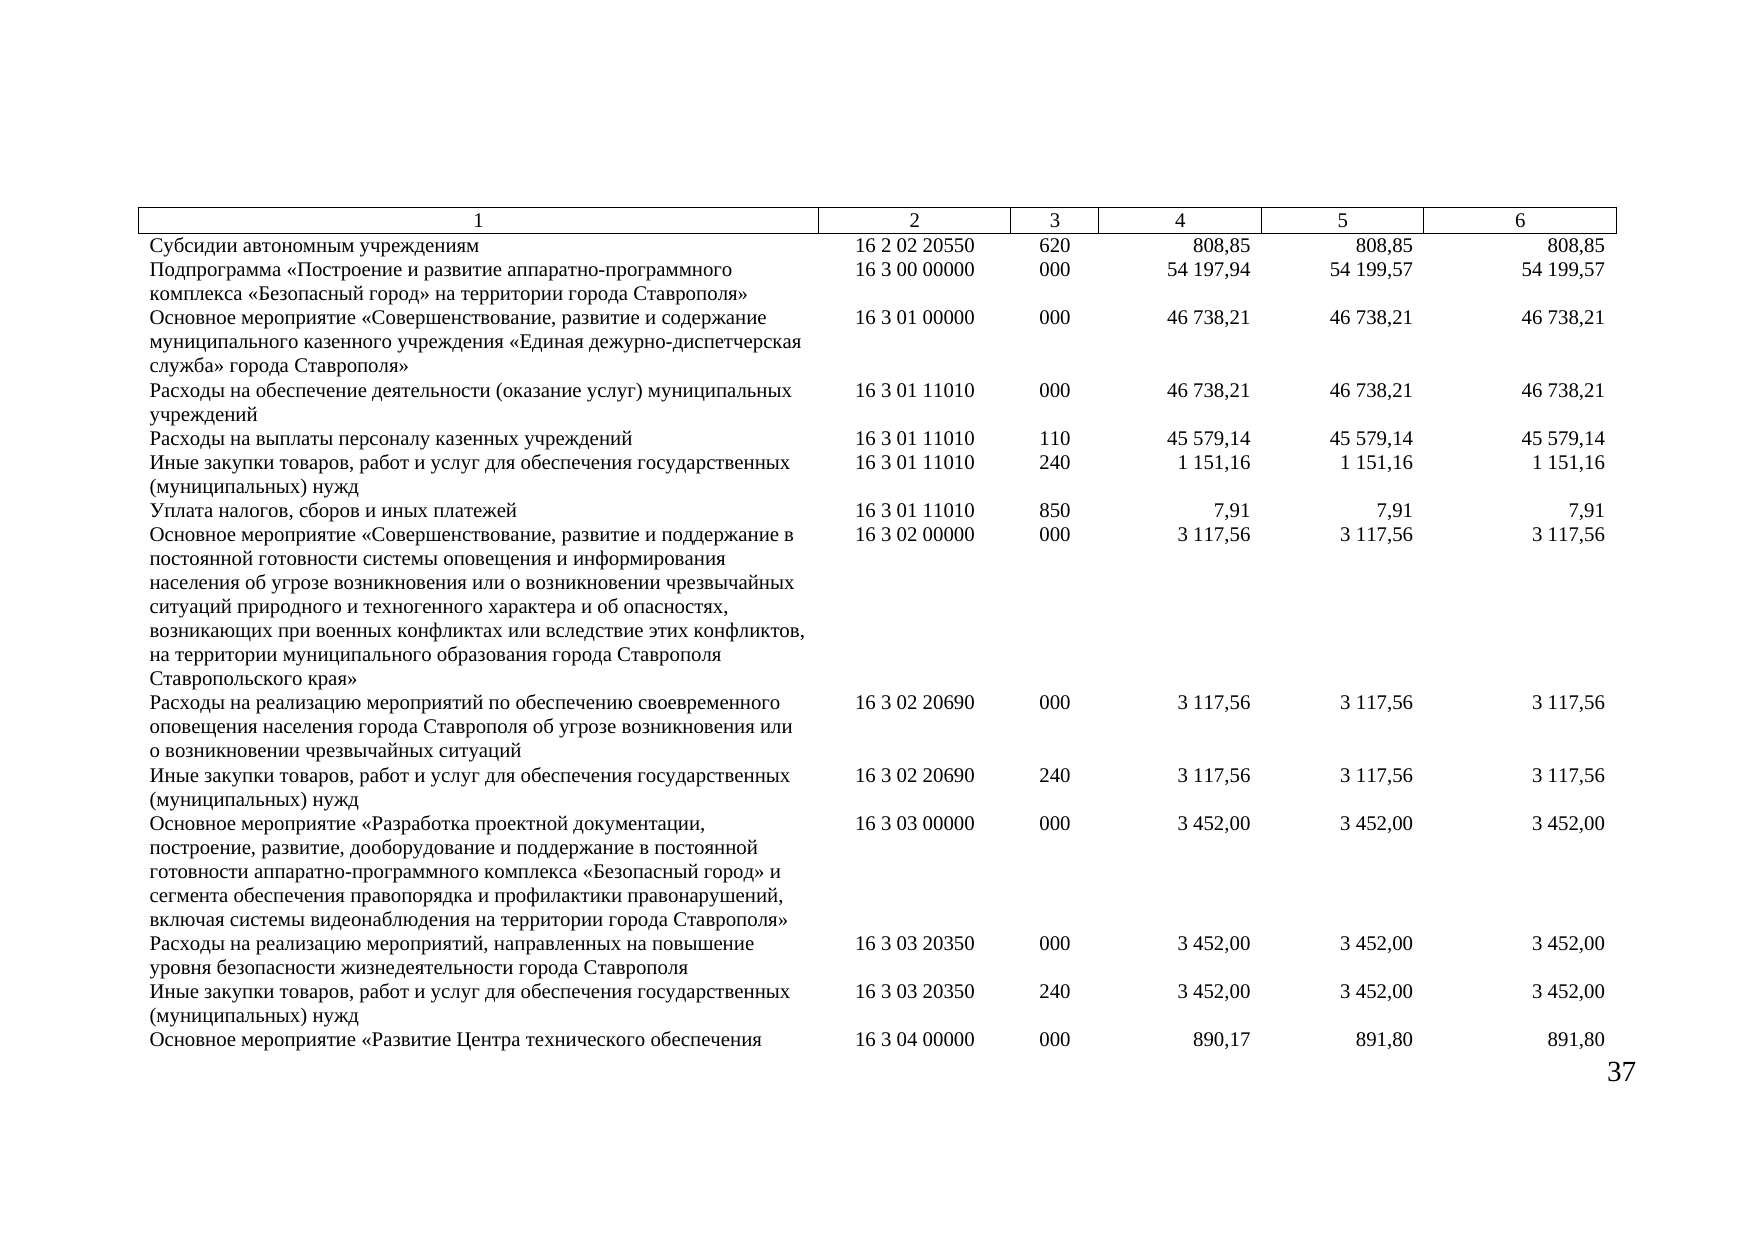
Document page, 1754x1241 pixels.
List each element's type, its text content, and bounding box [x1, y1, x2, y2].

table_header 5 [1262, 208, 1423, 233]
table_header 6 [1424, 208, 1616, 233]
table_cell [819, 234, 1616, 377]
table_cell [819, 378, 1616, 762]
table_header 2 [819, 208, 1010, 233]
table_header 3 [1011, 208, 1098, 233]
table_header 1 [139, 208, 818, 233]
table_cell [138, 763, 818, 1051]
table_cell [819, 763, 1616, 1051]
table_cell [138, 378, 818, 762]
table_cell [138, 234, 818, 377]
table_header 4 [1099, 208, 1261, 233]
